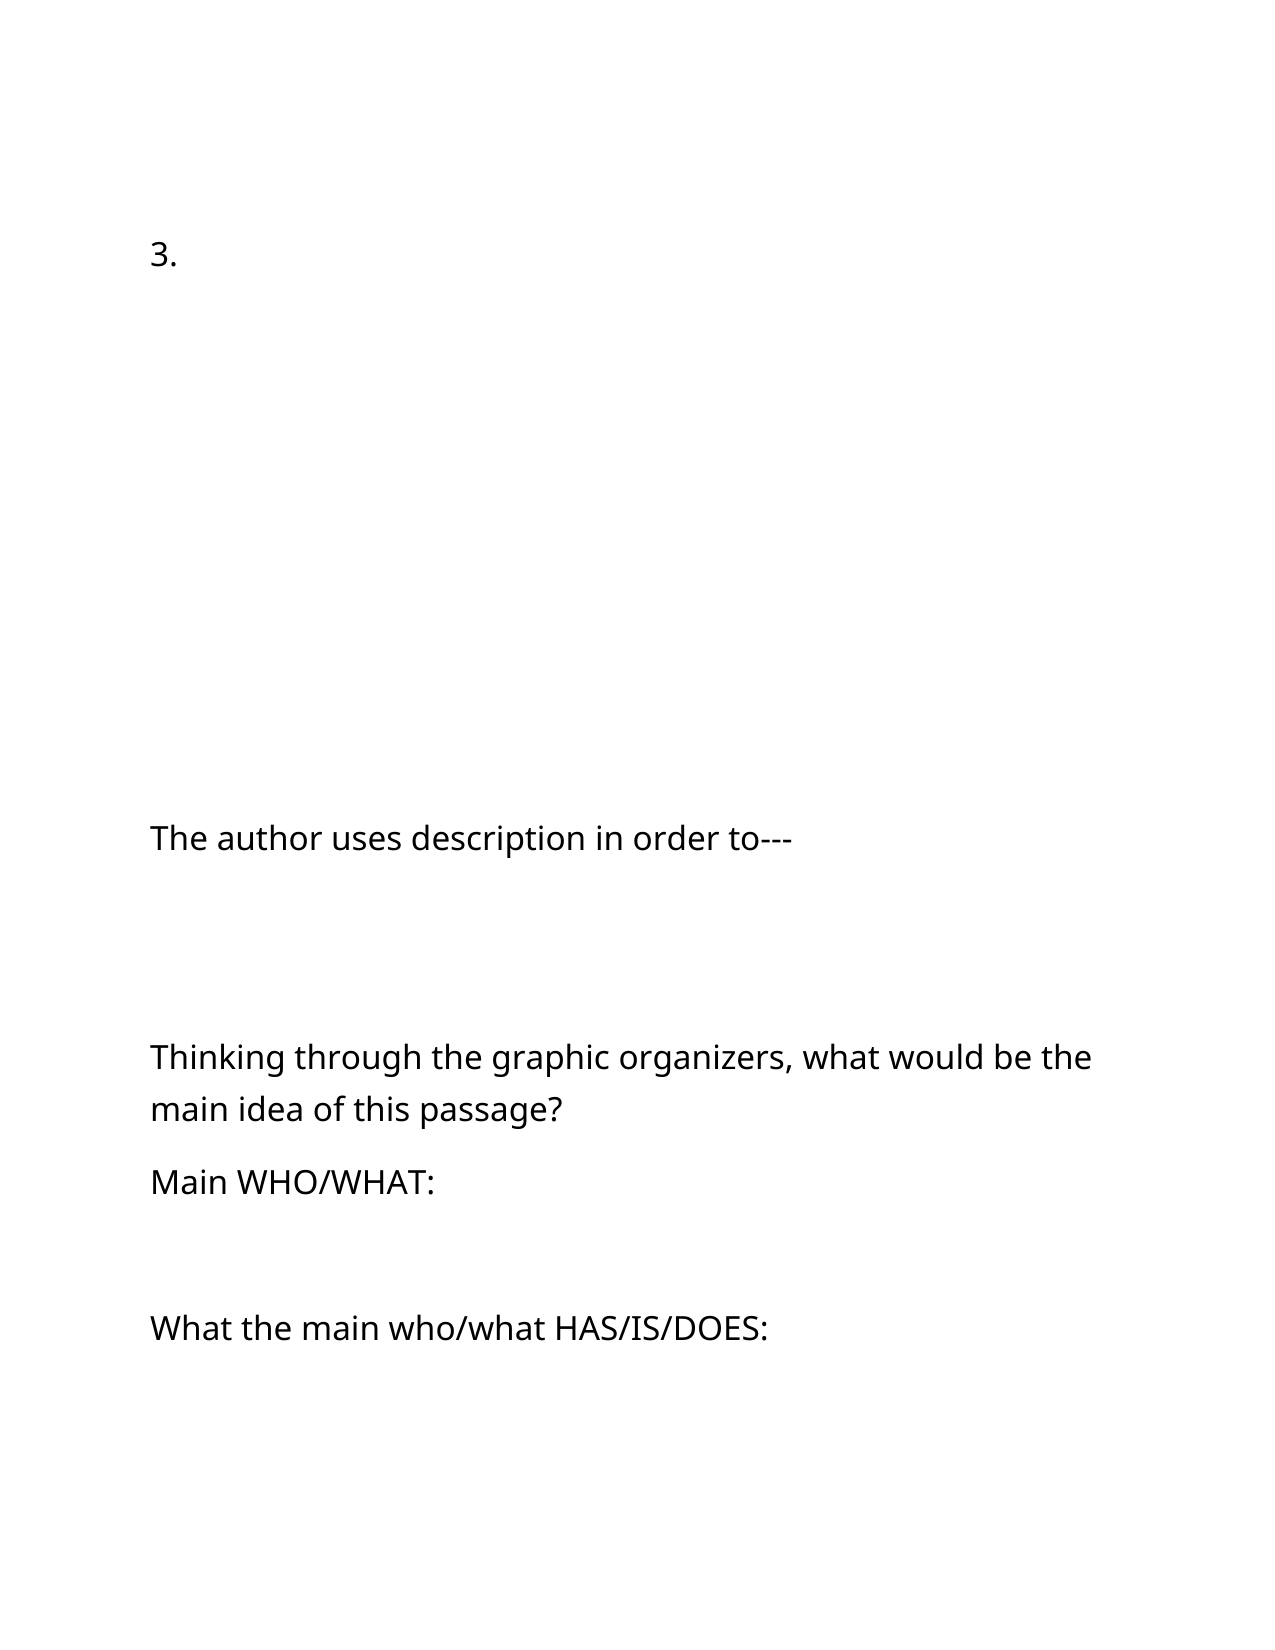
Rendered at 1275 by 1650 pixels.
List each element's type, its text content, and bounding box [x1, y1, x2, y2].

text 3. [150, 230, 1125, 276]
text The author uses description in order to--- [150, 814, 1125, 860]
text What the main who/what HAS/IS/DOES: [150, 1305, 1125, 1350]
text Main WHO/WHAT: [150, 1159, 1125, 1204]
text Thinking through the graphic organizers, what would be the main idea of this passage? [150, 1034, 1125, 1131]
